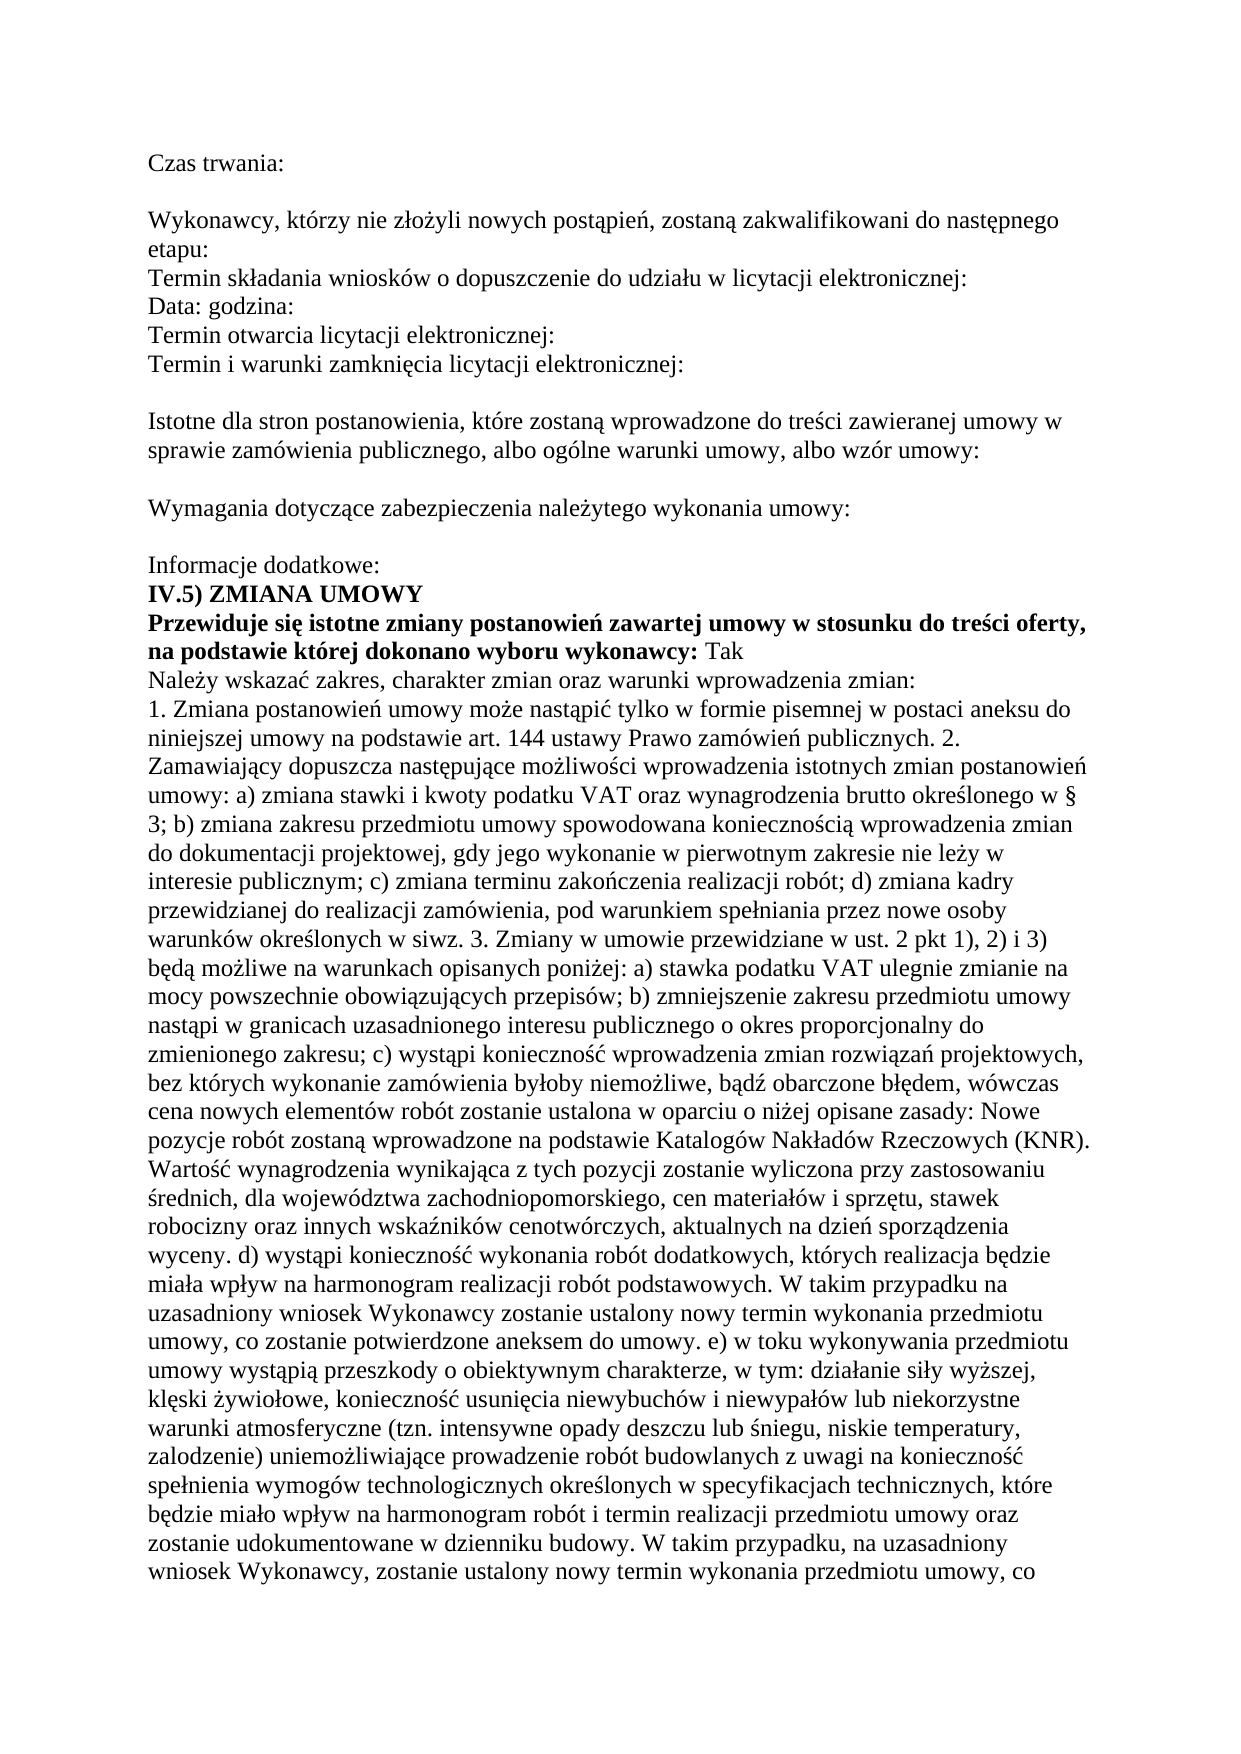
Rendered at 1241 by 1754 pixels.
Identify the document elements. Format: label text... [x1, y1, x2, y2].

text Termin składania wniosków o dopuszczenie do udziału w licytacji elektronicznej: Data: godzina: Termin otwarcia licytacji elektronicznej: [148, 263, 1093, 349]
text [148, 579, 1093, 1585]
text Czas trwania: Wykonawcy, którzy nie złożyli nowych postąpień, zostaną zakwalifikowani do następnego etapu: [148, 148, 1093, 263]
text Istotne dla stron postanowienia, które zostaną wprowadzone do treści zawieranej umowy w sprawie zamówienia publicznego, albo ogólne warunki umowy, albo wzór umowy: [148, 378, 1093, 464]
text Termin i warunki zamknięcia licytacji elektronicznej: [148, 349, 1093, 378]
text Informacje dodatkowe: [148, 521, 1093, 579]
text Wymagania dotyczące zabezpieczenia należytego wykonania umowy: [148, 464, 1093, 521]
